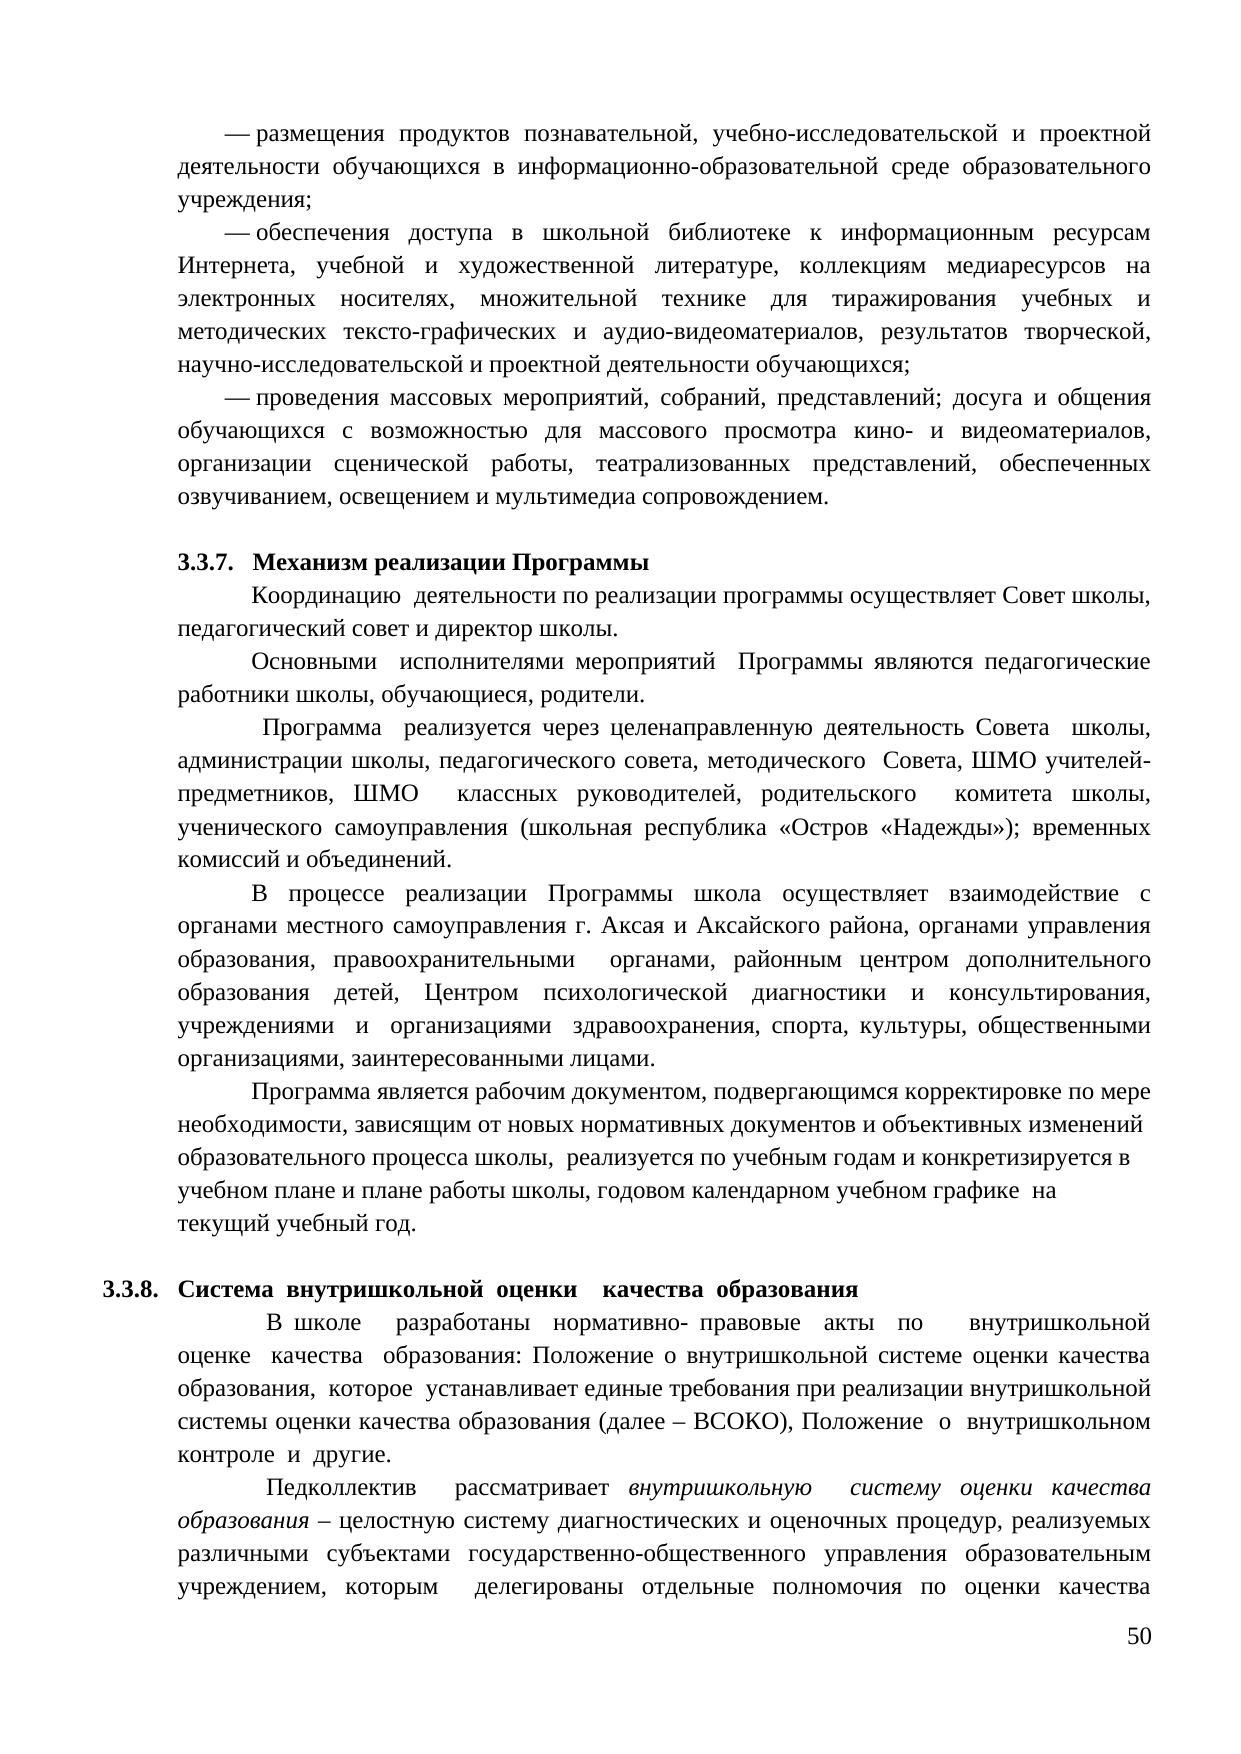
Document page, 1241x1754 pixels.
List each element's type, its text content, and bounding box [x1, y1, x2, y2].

text Программа реализуется через целенаправленную деятельность Совета школы, администрации школы, педагогического совета, методического Совета, ШМО учителей- предметников, ШМО классных руководителей, родительского комитета школы, ученического самоуправления (школьная республика «Остров «Надежды»); временных комиссий и объединений. [177, 712, 1152, 873]
list Система внутришкольной оценки качества образования [102, 1274, 1152, 1303]
list Механизм реализации Программы [177, 547, 1152, 576]
text — размещения продуктов познавательной, учебно-исследовательской и проектной деятельности обучающихся в информационно-образовательной среде образовательного учреждения; [177, 118, 1152, 213]
text — обеспечения доступа в школьной библиотеке к информационным ресурсам Интернета, учебной и художественной литературе, коллекциям медиаресурсов на электронных носителях, множительной технике для тиражирования учебных и методических тексто-графических и аудио-видеоматериалов, результатов творческой, научно-исследовательской и проектной деятельности обучающихся; [177, 217, 1152, 378]
text Основными исполнителями мероприятий Программы являются педагогические работники школы, обучающиеся, родители. [177, 646, 1152, 708]
text — проведения массовых мероприятий, собраний, представлений; досуга и общения обучающихся с возможностью для массового просмотра кино- и видеоматериалов, организации сценической работы, театрализованных представлений, обеспеченных озвучиванием, освещением и мультимедиа сопровождением. [177, 382, 1152, 510]
text Координацию деятельности по реализации программы осуществляет Совет школы, педагогический совет и директор школы. [177, 580, 1152, 642]
text В школе разработаны нормативно- правовые акты по внутришкольной оценке качества образования: Положение о внутришкольной системе оценки качества образования, которое устанавливает единые требования при реализации внутришкольной системы оценки качества образования (далее – ВСОКО), Положение о внутришкольном контроле и другие. [177, 1307, 1152, 1468]
text В процессе реализации Программы школа осуществляет взаимодействие с органами местного самоуправления г. Аксая и Аксайского района, органами управления образования, правоохранительными органами, районным центром дополнительного образования детей, Центром психологической диагностики и консультирования, учреждениями и организациями здравоохранения, спорта, культуры, общественными организациями, заинтересованными лицами. [177, 878, 1152, 1071]
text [177, 1472, 1152, 1600]
text Программа является рабочим документом, подвергающимся корректировке по мере необходимости, зависящим от новых нормативных документов и объективных изменений образовательного процесса школы, реализуется по учебным годам и конкретизируется в учебном плане и плане работы школы, годовом календарном учебном графике на текущий учебный год. [177, 1076, 1152, 1237]
